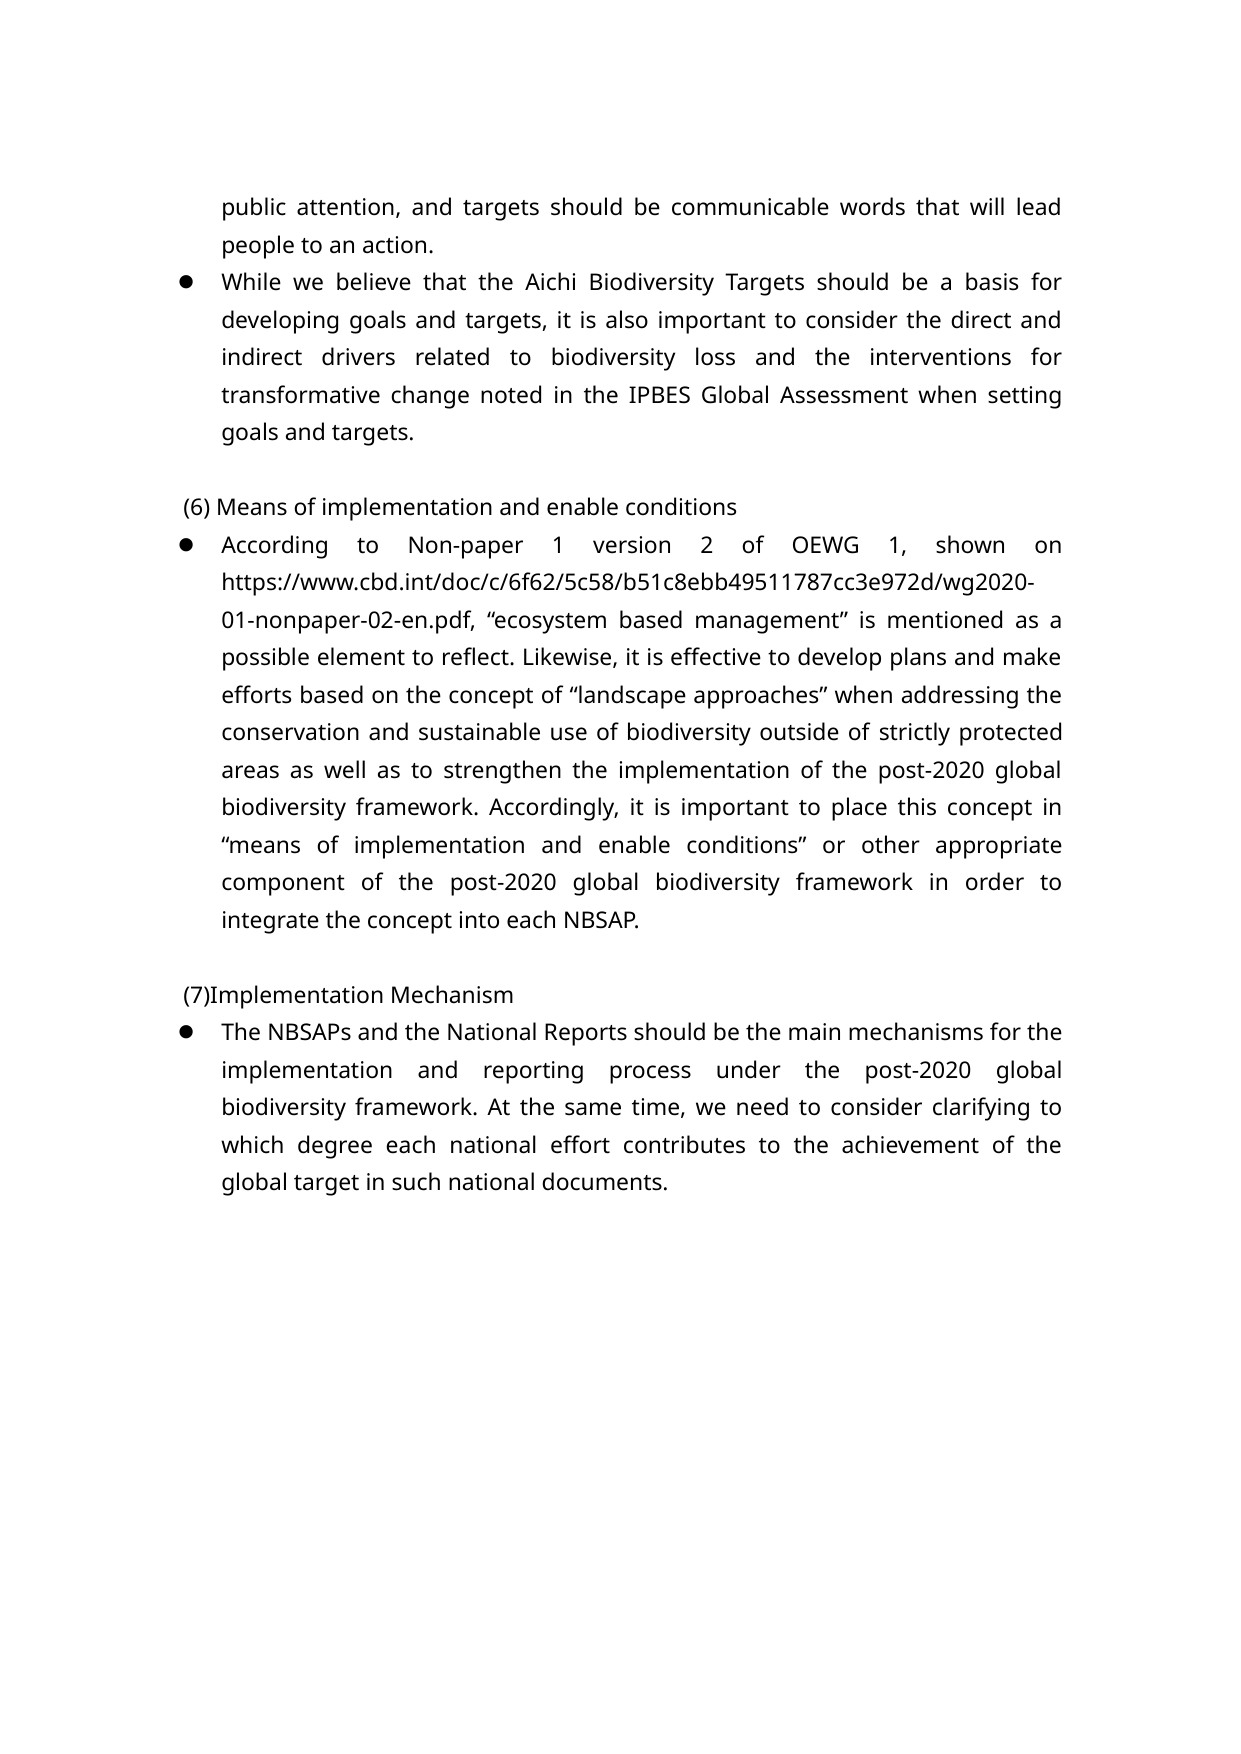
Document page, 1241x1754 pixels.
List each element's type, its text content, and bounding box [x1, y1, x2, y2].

list According to Non-paper 1 version 2 of OEWG 1, shown on https://www.cbd.int/doc/c/6f62/5c58/b51c8ebb49511787cc3e972d/wg2020-01-nonpaper-02-en.pdf, “ecosystem based management” is mentioned as a possible element to reflect. Likewise, it is effective to develop plans and make efforts based on the concept of “landscape approaches” when addressing the conservation and sustainable use of biodiversity outside of strictly protected areas as well as to strengthen the implementation of the post-2020 global biodiversity framework. Accordingly, it is important to place this concept in “means of implementation and enable conditions” or other appropriate component of the post-2020 global biodiversity framework in order to integrate the concept into each NBSAP. [177, 526, 1063, 938]
list While we believe that the Aichi Biodiversity Targets should be a basis for developing goals and targets, it is also important to consider the direct and indirect drivers related to biodiversity loss and the interventions for transformative change noted in the IPBES Global Assessment when setting goals and targets. [177, 263, 1063, 451]
list The NBSAPs and the National Reports should be the main mechanisms for the implementation and reporting process under the post-2020 global biodiversity framework. At the same time, we need to consider clarifying to which degree each national effort contributes to the achievement of the global target in such national documents. [177, 1013, 1063, 1201]
text (7)Implementation Mechanism [177, 976, 1063, 1013]
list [177, 188, 1063, 263]
text (6) Means of implementation and enable conditions [177, 488, 1063, 526]
